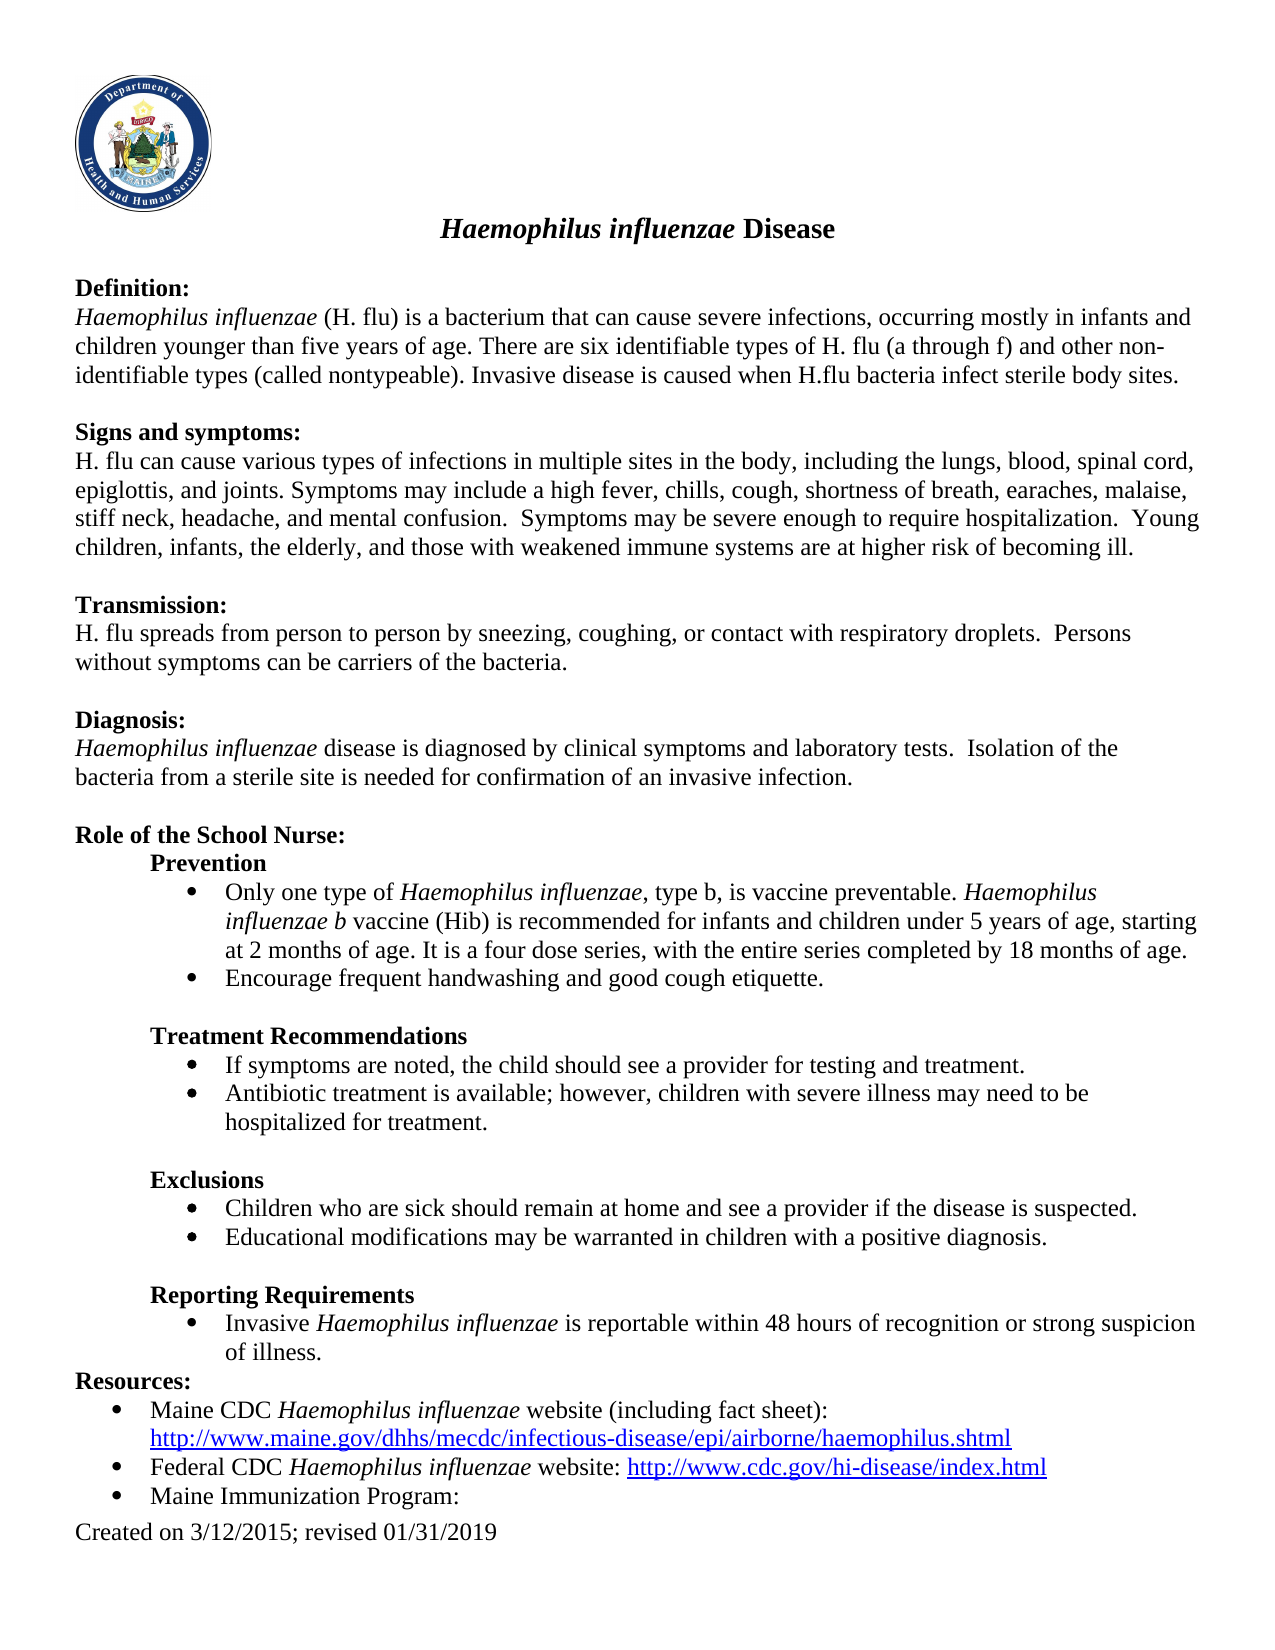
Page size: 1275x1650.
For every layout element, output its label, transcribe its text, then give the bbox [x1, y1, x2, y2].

list Maine CDC Haemophilus influenzae website (including fact sheet): http://www.maine.gov/dhhs/mecdc/infectious-disease/epi/airborne/haemophilus.shtml [112, 1395, 1200, 1452]
text H. flu can cause various types of infections in multiple sites in the body, including the lungs, blood, spinal cord, epiglottis, and joints. Symptoms may include a high fever, chills, cough, shortness of breath, earaches, malaise, stiff neck, headache, and mental confusion. Symptoms may be severe enough to require hospitalization. Young children, infants, the elderly, and those with weakened immune systems are at higher risk of becoming ill. [75, 446, 1200, 561]
picture [75, 75, 212, 212]
list Only one type of Haemophilus influenzae, type b, is vaccine preventable. Haemophilus influenzae b vaccine (Hib) is recommended for infants and children under 5 years of age, starting at 2 months of age. It is a four dose series, with the entire series completed by 18 months of age. [187, 877, 1200, 963]
text Resources: [75, 1366, 1200, 1395]
text Haemophilus influenzae disease is diagnosed by clinical symptoms and laboratory tests. Isolation of the bacteria from a sterile site is needed for confirmation of an invasive infection. [75, 733, 1200, 791]
list Federal CDC Haemophilus influenzae website: http://www.cdc.gov/hi-disease/index.html [112, 1452, 1200, 1481]
text H. flu spreads from person to person by sneezing, coughing, or contact with respiratory droplets. Persons without symptoms can be carriers of the bacteria. [75, 618, 1200, 676]
text Prevention [75, 848, 1200, 877]
text Reporting Requirements [75, 1280, 1200, 1308]
list Educational modifications may be warranted in children with a positive diagnosis. [187, 1222, 1200, 1251]
text Exclusions [75, 1165, 1200, 1193]
list If symptoms are noted, the child should see a provider for testing and treatment. [187, 1050, 1200, 1078]
text Diagnosis: [75, 705, 1200, 733]
list Antibiotic treatment is available; however, children with severe illness may need to be hospitalized for treatment. [187, 1078, 1200, 1136]
text Definition: [75, 273, 1200, 302]
text Haemophilus influenzae (H. flu) is a bacterium that can cause severe infections, occurring mostly in infants and children younger than five years of age. There are six identifiable types of H. flu (a through f) and other non-identifiable types (called nontypeable). Invasive disease is caused when H.flu bacteria infect sterile body sites. [75, 302, 1200, 388]
list Maine Immunization Program: [112, 1481, 1200, 1510]
list Children who are sick should remain at home and see a provider if the disease is suspected. [187, 1193, 1200, 1222]
text Treatment Recommendations [75, 1021, 1200, 1050]
text Signs and symptoms: [75, 417, 1200, 446]
text Role of the School Nurse: [75, 820, 1200, 848]
text Haemophilus influenzae Disease [75, 211, 1200, 245]
text Transmission: [75, 590, 1200, 618]
list Encourage frequent handwashing and good cough etiquette. [187, 963, 1200, 992]
list Invasive Haemophilus influenzae is reportable within 48 hours of recognition or strong suspicion of illness. [187, 1308, 1200, 1366]
